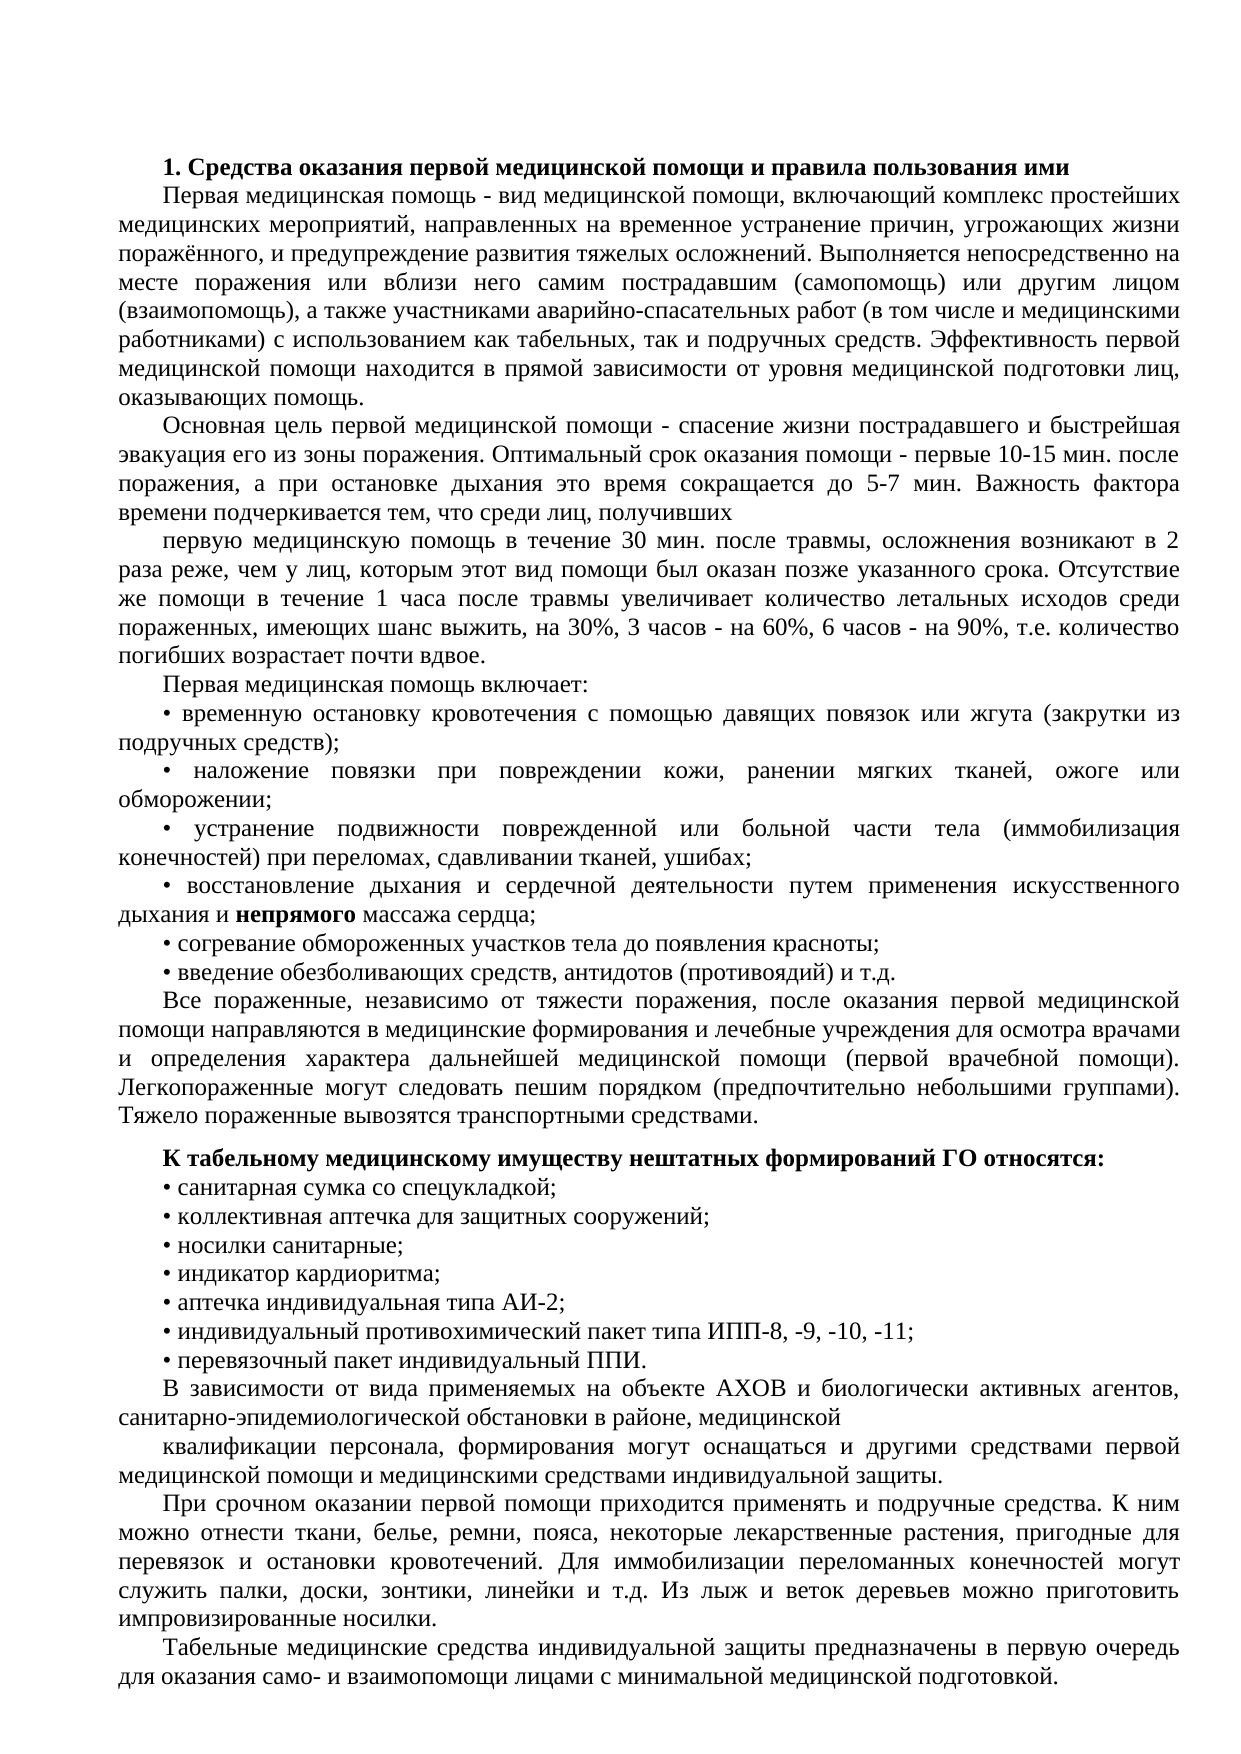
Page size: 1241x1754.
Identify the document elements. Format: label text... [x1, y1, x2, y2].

text • носилки санитарные; [118, 1230, 1181, 1258]
text • коллективная аптечка для защитных сооружений; [118, 1201, 1181, 1230]
text Все пораженные, независимо от тяжести поражения, после оказания первой медицинской помощи направляются в медицинские формирования и лечебные учреждения для осмотра врачами и определения характера дальнейшей медицинской помощи (первой врачебной помощи). Легкопораженные могут следовать пешим порядком (предпочтительно небольшими группами). Тяжело пораженные вывозятся транспортными средствами. [118, 985, 1181, 1129]
text В зависимости от вида применяемых на объекте АХОВ и биологически активных агентов, санитарно-эпидемиологической обстановки в районе, медицинской [118, 1373, 1181, 1431]
text Табельные медицинские средства индивидуальной защиты предназначены в первую очередь для оказания само- и взаимопомощи лицами с минимальной медицинской подготовкой. [118, 1632, 1181, 1690]
text 1. Средства оказания первой медицинской помощи и правила пользования ими [118, 152, 1181, 180]
text При срочном оказании первой помощи приходится применять и подручные средства. К ним можно отнести ткани, белье, ремни, пояса, некоторые лекарственные растения, пригодные для перевязок и остановки кровотечений. Для иммобилизации переломанных конечностей могут служить палки, доски, зонтики, линейки и т.д. Из лыж и веток деревьев можно приготовить импровизированные носилки. [118, 1488, 1181, 1632]
text • индикатор кардиоритма; [118, 1258, 1181, 1287]
text • индивидуальный противохимический пакет типа ИПП-8, -9, -10, -11; [118, 1316, 1181, 1345]
text Первая медицинская помощь - вид медицинской помощи, включающий комплекс простейших медицинских мероприятий, направленных на временное устранение причин, угрожающих жизни поражённого, и предупреждение развития тяжелых осложнений. Выполняется непосредственно на месте поражения или вблизи него самим пострадавшим (самопомощь) или другим лицом (взаимопомощь), а также участниками аварийно-спасательных работ (в том числе и медицинскими работниками) с использованием как табельных, так и подручных средств. Эффективность первой медицинской помощи находится в прямой зависимости от уровня медицинской подготовки лиц, оказывающих помощь. [118, 180, 1181, 410]
text первую медицинскую помощь в течение 30 мин. после травмы, осложнения возникают в 2 раза реже, чем у лиц, которым этот вид помощи был оказан позже указанного срока. Отсутствие же помощи в течение 1 часа после травмы увеличивает количество летальных исходов среди пораженных, имеющих шанс выжить, на 30%, 3 часов - на 60%, 6 часов - на 90%, т.е. количество погибших возрастает почти вдвое. [118, 525, 1181, 669]
text Основная цель первой медицинской помощи - спасение жизни пострадавшего и быстрейшая эвакуация его из зоны поражения. Оптимальный срок оказания помощи - первые 10-15 мин. после поражения, а при остановке дыхания это время сокращается до 5-7 мин. Важность фактора времени подчеркивается тем, что среди лиц, получивших [118, 410, 1181, 525]
text • согревание обмороженных участков тела до появления красноты; [118, 928, 1181, 957]
text • восстановление дыхания и сердечной деятельности путем применения искусственного дыхания и непрямого массажа сердца; [118, 870, 1181, 928]
text • наложение повязки при повреждении кожи, ранении мягких тканей, ожоге или обморожении; [118, 755, 1181, 813]
text • перевязочный пакет индивидуальный ППИ. [118, 1345, 1181, 1373]
text Первая медицинская помощь включает: [118, 669, 1181, 698]
text • устранение подвижности поврежденной или больной части тела (иммобилизация конечностей) при переломах, сдавливании тканей, ушибах; [118, 813, 1181, 870]
text • санитарная сумка со спецукладкой; [118, 1172, 1181, 1201]
text • аптечка индивидуальная типа АИ-2; [118, 1287, 1181, 1316]
text • введение обезболивающих средств, антидотов (противоядий) и т.д. [118, 957, 1181, 985]
text квалификации персонала, формирования могут оснащаться и другими средствами первой медицинской помощи и медицинскими средствами индивидуальной защиты. [118, 1431, 1181, 1488]
text К табельному медицинскому имуществу нештатных формирований ГО относятся: [118, 1143, 1181, 1172]
text • временную остановку кровотечения с помощью давящих повязок или жгута (закрутки из подручных средств); [118, 698, 1181, 755]
